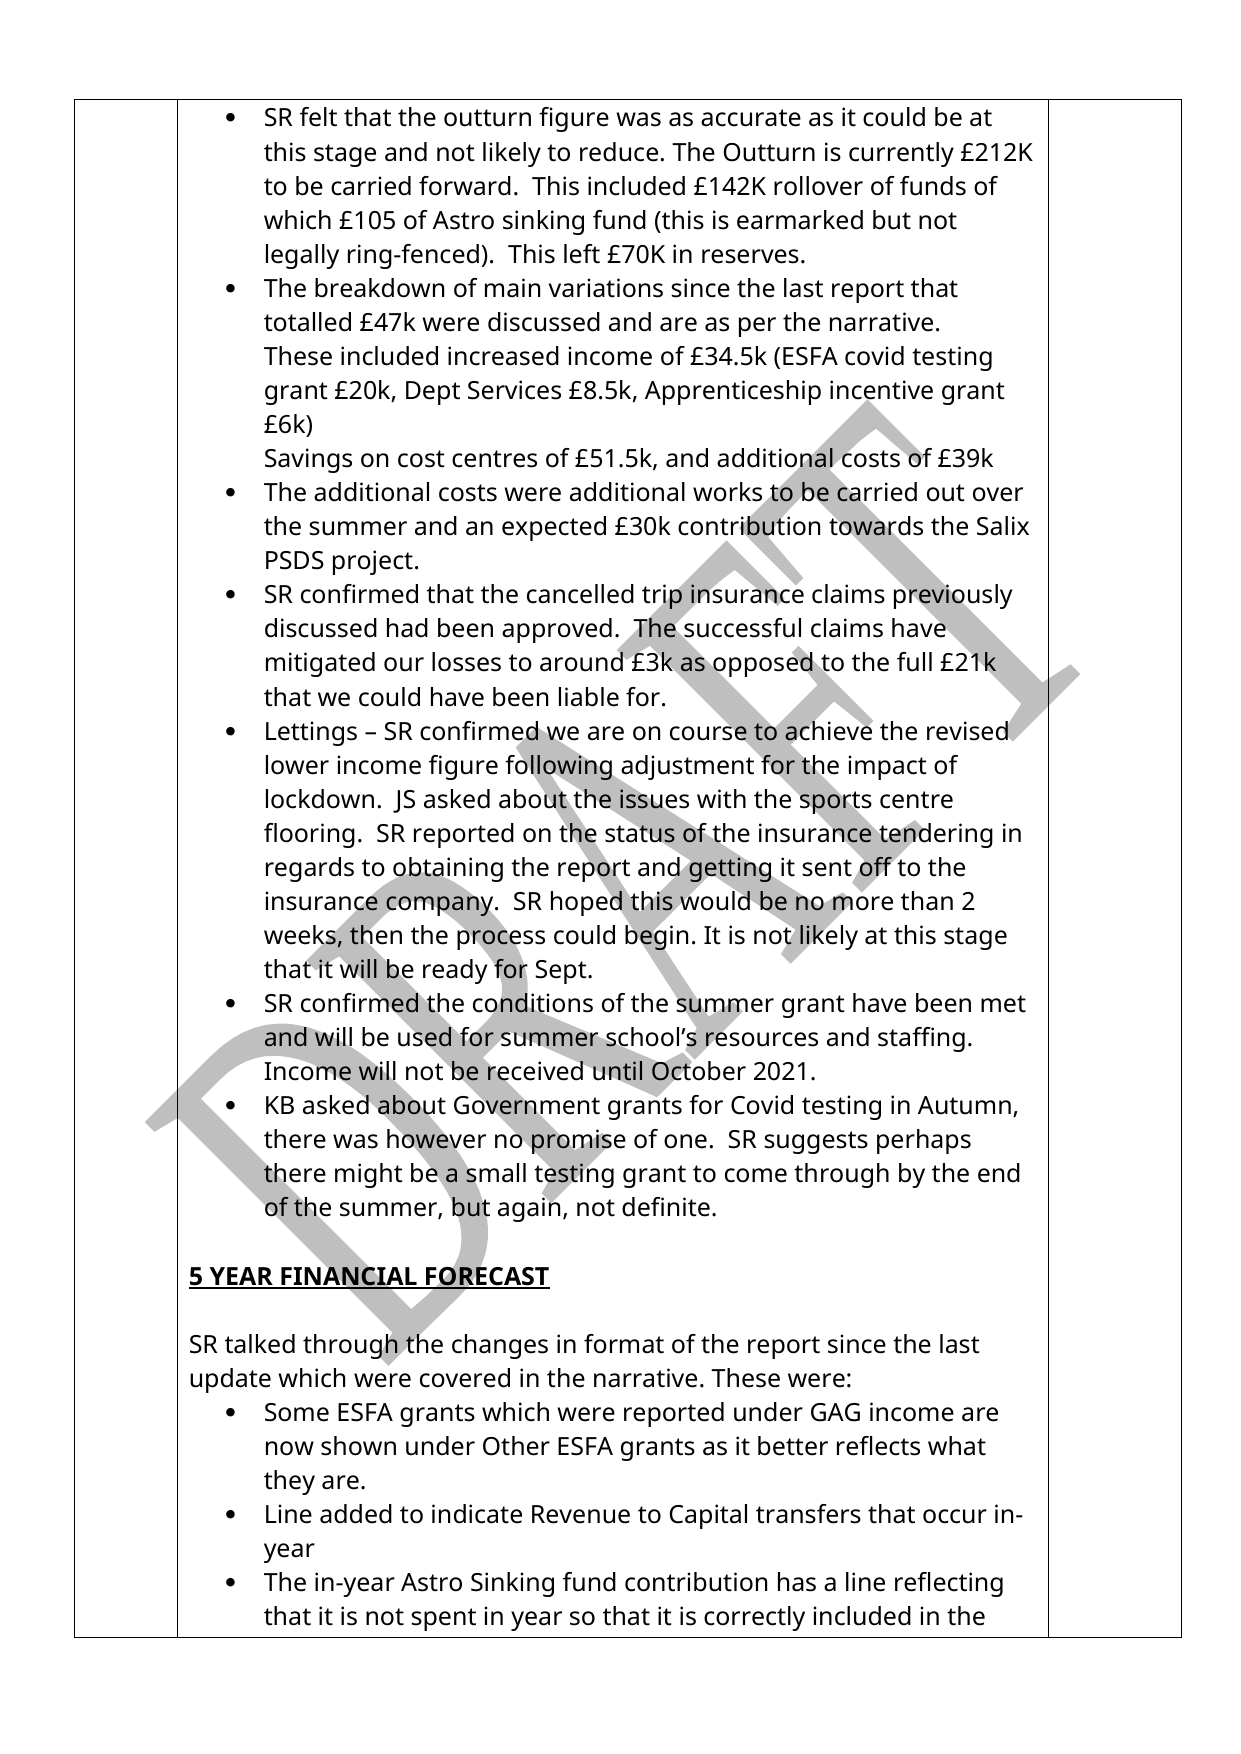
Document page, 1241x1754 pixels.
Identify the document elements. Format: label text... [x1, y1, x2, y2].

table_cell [178, 100, 1048, 1637]
table_cell 5. [75, 100, 177, 1637]
table_cell [1049, 100, 1181, 1637]
